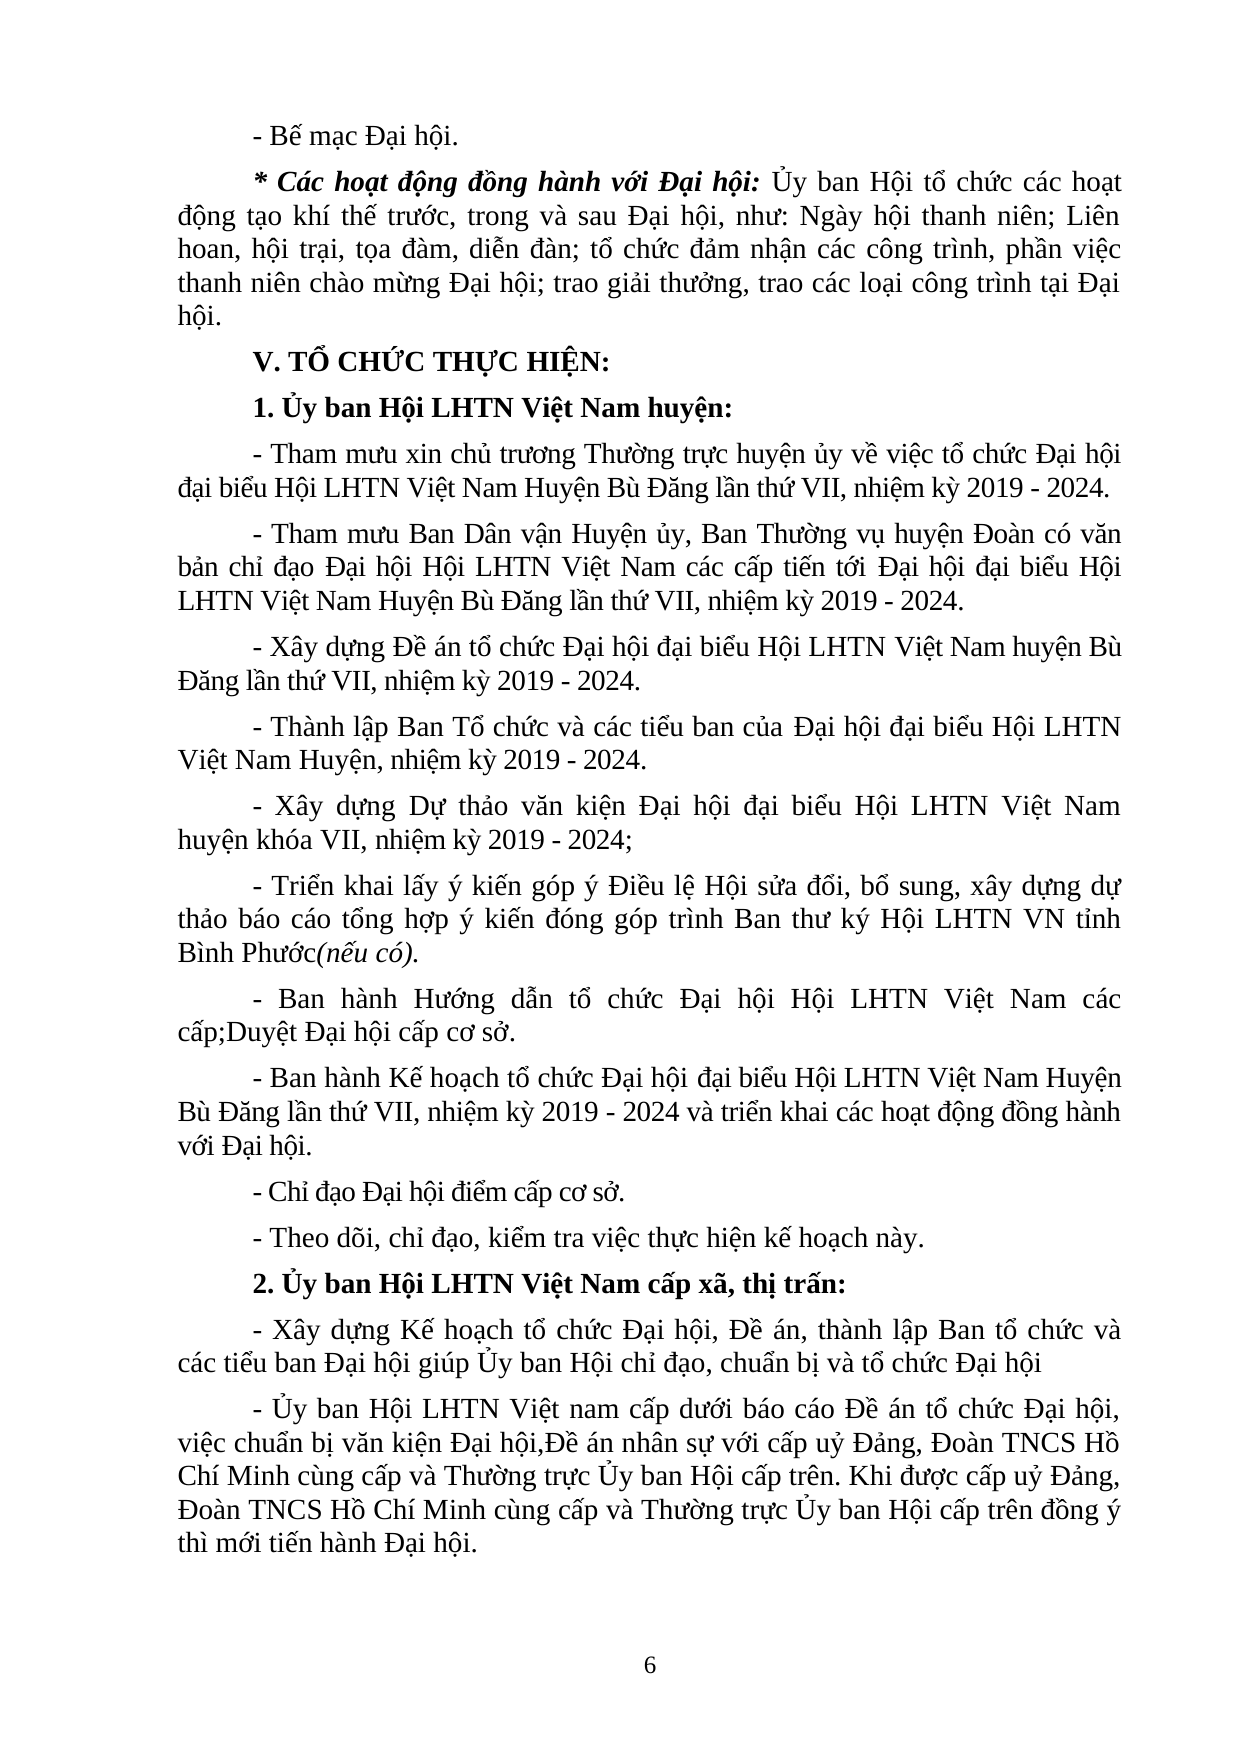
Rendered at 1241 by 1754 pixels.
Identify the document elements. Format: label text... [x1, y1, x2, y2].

text 2. Ủy ban Hội LHTN Việt Nam cấp xã, thị trấn: [177, 1266, 1122, 1299]
text - Ủy ban Hội LHTN Việt nam cấp dưới báo cáo Đề án tổ chức Đại hội, việc chuẩn bị văn kiện Đại hội,Đề án nhân sự với cấp uỷ Đảng, Đoàn TNCS Hồ Chí Minh cùng cấp và Thường trực Ủy ban Hội cấp trên. Khi được cấp uỷ Đảng, Đoàn TNCS Hồ Chí Minh cùng cấp và Thường trực Ủy ban Hội cấp trên đồng ý thì mới tiến hành Đại hội. [177, 1391, 1122, 1559]
text - Tham mưu Ban Dân vận Huyện ủy, Ban Thường vụ huyện Đoàn có văn bản chỉ đạo Đại hội Hội LHTN Việt Nam các cấp tiến tới Đại hội đại biểu Hội LHTN Việt Nam Huyện Bù Đăng lần thứ VII, nhiệm kỳ 2019 - 2024. [177, 516, 1122, 617]
text - Tham mưu xin chủ trương Thường trực huyện ủy về việc tổ chức Đại hội đại biểu Hội LHTN Việt Nam Huyện Bù Đăng lần thứ VII, nhiệm kỳ 2019 - 2024. [177, 436, 1122, 503]
text - Ban hành Kế hoạch tổ chức Đại hội đại biểu Hội LHTN Việt Nam Huyện Bù Đăng lần thứ VII, nhiệm kỳ 2019 - 2024 và triển khai các hoạt động đồng hành với Đại hội. [177, 1061, 1122, 1161]
text - Triển khai lấy ý kiến góp ý Điều lệ Hội sửa đổi, bổ sung, xây dựng dự thảo báo cáo tổng hợp ý kiến đóng góp trình Ban thư ký Hội LHTN VN tỉnh Bình Phước(nếu có). [177, 868, 1122, 968]
text - Theo dõi, chỉ đạo, kiểm tra việc thực hiện kế hoạch này. [177, 1220, 1122, 1253]
text V. TỔ CHỨC THỰC HIỆN: [177, 344, 1122, 378]
text - Xây dựng Kế hoạch tổ chức Đại hội, Đề án, thành lập Ban tổ chức và các tiểu ban Đại hội giúp Ủy ban Hội chỉ đạo, chuẩn bị và tổ chức Đại hội [177, 1312, 1122, 1379]
text 1. Ủy ban Hội LHTN Việt Nam huyện: [177, 390, 1122, 424]
text * Các hoạt động đồng hành với Đại hội: Ủy ban Hội tổ chức các hoạt động tạo khí thế trước, trong và sau Đại hội, như: Ngày hội thanh niên; Liên hoan, hội trại, tọa đàm, diễn đàn; tổ chức đảm nhận các công trình, phần việc thanh niên chào mừng Đại hội; trao giải thưởng, trao các loại công trình tại Đại hội. [177, 164, 1122, 332]
text - Xây dựng Đề án tổ chức Đại hội đại biểu Hội LHTN Việt Nam huyện Bù Đăng lần thứ VII, nhiệm kỳ 2019 - 2024. [177, 629, 1122, 696]
text - Xây dựng Dự thảo văn kiện Đại hội đại biểu Hội LHTN Việt Nam huyện khóa VII, nhiệm kỳ 2019 - 2024; [177, 788, 1122, 855]
text - Ban hành Hướng dẫn tổ chức Đại hội Hội LHTN Việt Nam các cấp;Duyệt Đại hội cấp cơ sở. [177, 981, 1122, 1048]
text - Thành lập Ban Tổ chức và các tiểu ban của Đại hội đại biểu Hội LHTN Việt Nam Huyện, nhiệm kỳ 2019 - 2024. [177, 709, 1122, 776]
text - Bế mạc Đại hội. [177, 118, 1122, 152]
text - Chỉ đạo Đại hội điểm cấp cơ sở. [177, 1174, 1122, 1207]
